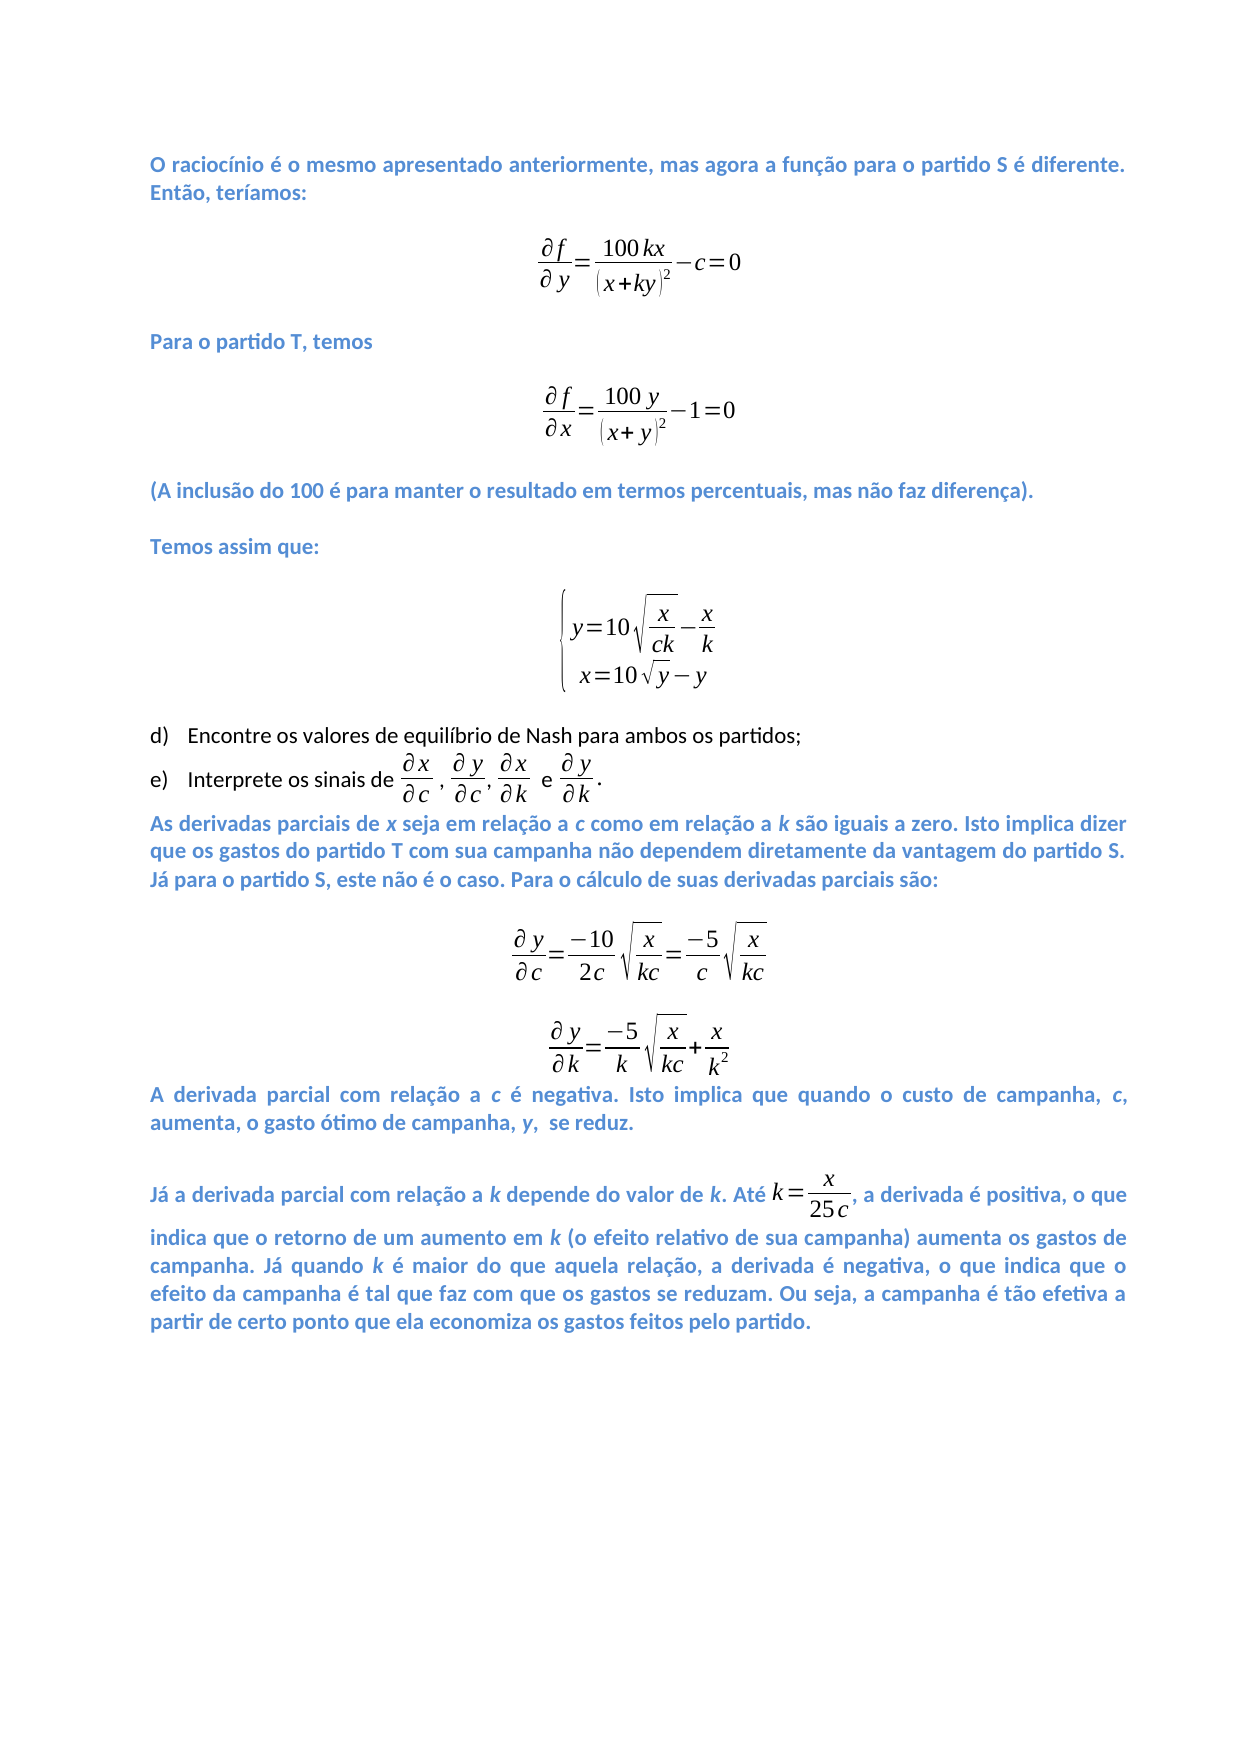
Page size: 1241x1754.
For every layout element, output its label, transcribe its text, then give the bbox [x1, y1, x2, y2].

text As derivadas parciais de x seja em relação a c como em relação a k são iguais a zero. Isto implica dizer que os gastos do partido T com sua campanha não dependem diretamente da vantagem do partido S. Já para o partido S, este não é o caso. Para o cálculo de suas derivadas parciais são: [150, 809, 1128, 893]
text A derivada parcial com relação a c é negativa. Isto implica que quando o custo de campanha, c, aumenta, o gasto ótimo de campanha, y, se reduz. [150, 1080, 1128, 1136]
list Encontre os valores de equilíbrio de Nash para ambos os partidos; [150, 722, 1128, 750]
text O raciocínio é o mesmo apresentado anteriormente, mas agora a função para o partido S é diferente. Então, teríamos: [150, 150, 1128, 206]
text (A inclusão do 100 é para manter o resultado em termos percentuais, mas não faz diferença). [150, 476, 1128, 504]
text Para o partido T, temos [150, 327, 1128, 355]
text Temos assim que: [150, 532, 1128, 560]
list Interprete os sinais de , , e [150, 750, 1128, 809]
text Já a derivada parcial com relação a k depende do valor de k. Até , a derivada é positiva, o que indica que o retorno de um aumento em k (o efeito relativo de sua campanha) aumenta os gastos de campanha. Já quando k é maior do que aquela relação, a derivada é negativa, o que indica que o efeito da campanha é tal que faz com que os gastos se reduzam. Ou seja, a campanha é tão efetiva a partir de certo ponto que ela economiza os gastos feitos pelo partido. [150, 1164, 1128, 1336]
